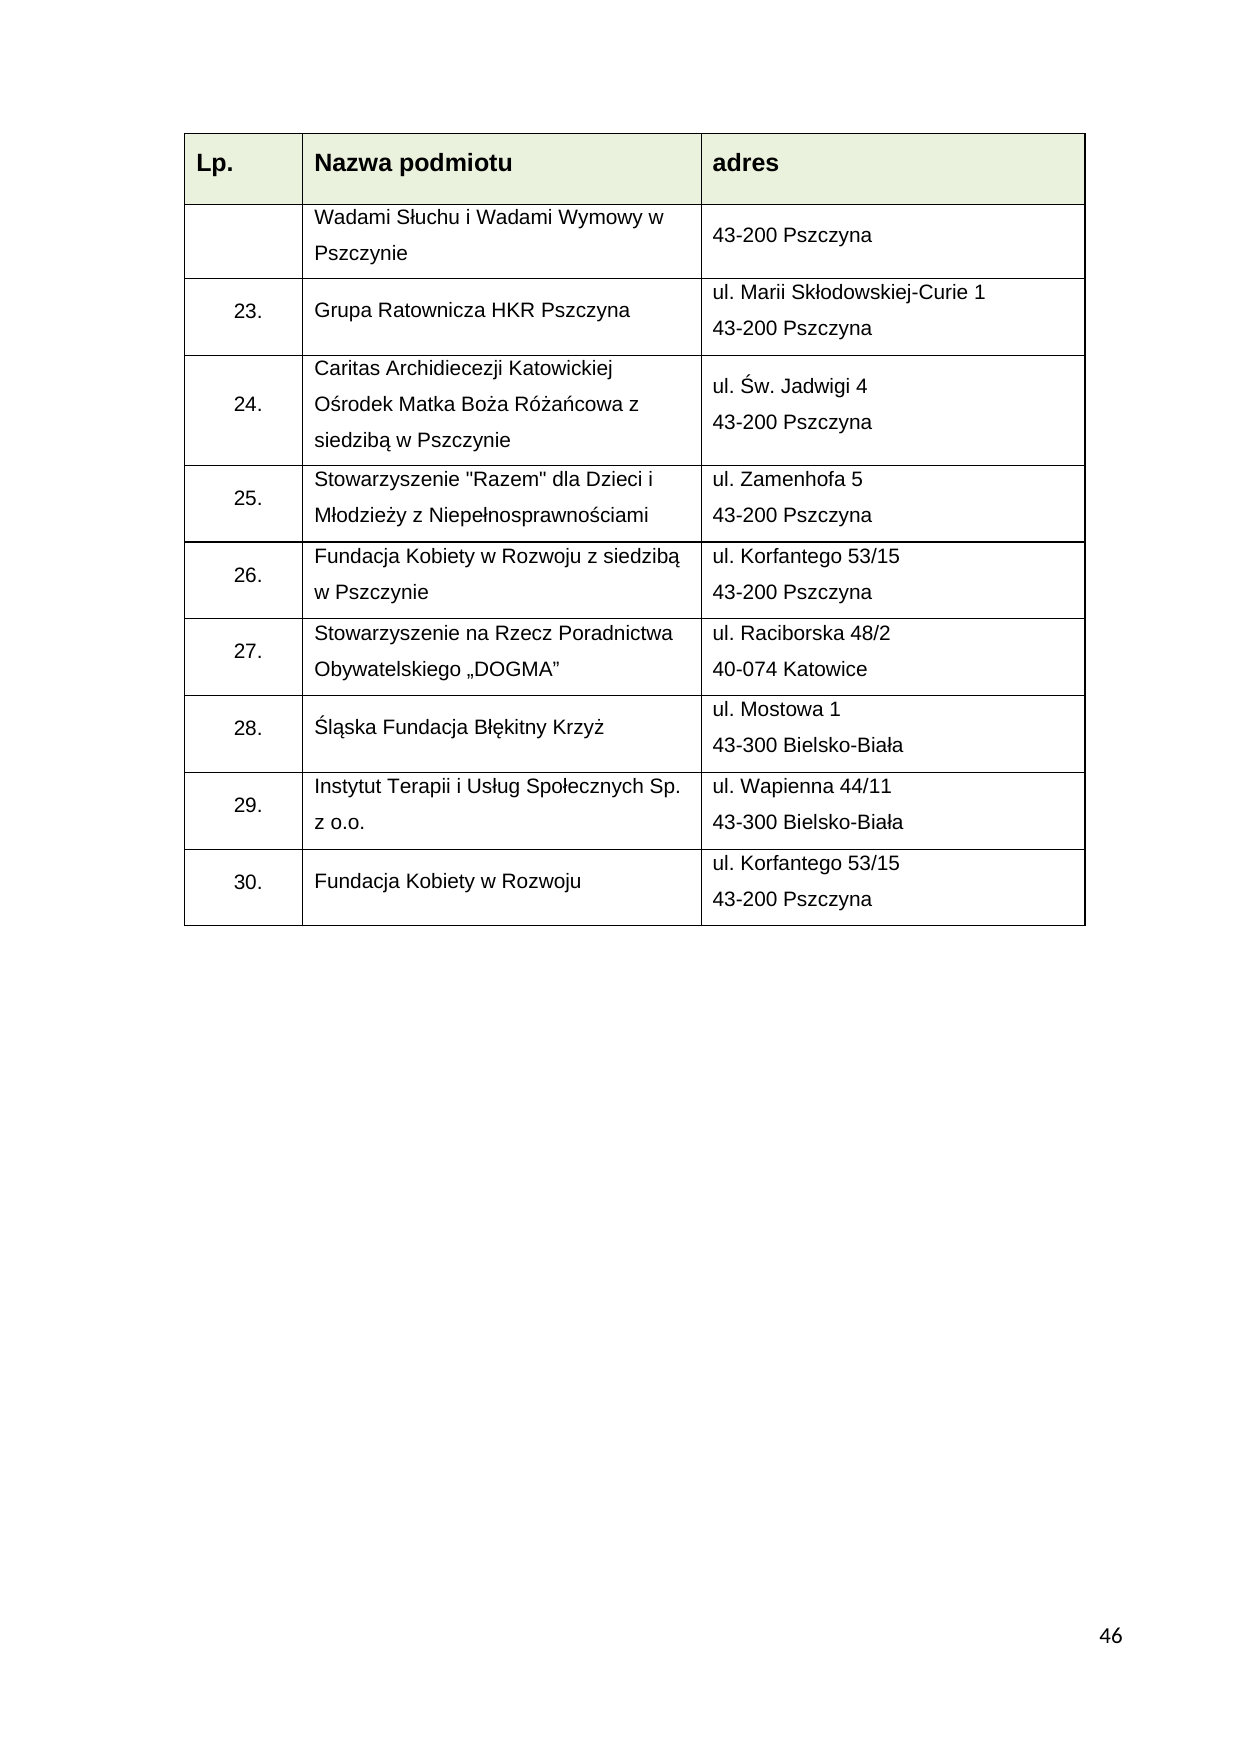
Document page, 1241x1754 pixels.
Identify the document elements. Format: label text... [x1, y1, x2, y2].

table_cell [702, 279, 1084, 354]
table_cell ul. Św. Jadwigi 4 43-200 Pszczyna [702, 356, 1084, 464]
table_cell ul. Korfantego 53/15 43-200 Pszczyna [702, 543, 1084, 618]
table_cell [303, 205, 701, 278]
table_cell [185, 696, 302, 772]
table_cell Stowarzyszenie na Rzecz Poradnictwa Obywatelskiego „DOGMA” [303, 619, 701, 695]
table_cell [185, 279, 302, 354]
table_cell Fundacja Kobiety w Rozwoju [303, 850, 701, 925]
table_cell ul. Korfantego 53/15 43-200 Pszczyna [702, 850, 1084, 925]
table_header adres [702, 134, 1084, 204]
table_header Nazwa podmiotu [303, 134, 701, 204]
table_cell Stowarzyszenie "Razem" dla Dzieci i Młodzieży z Niepełnosprawnościami [303, 466, 701, 541]
table_cell [185, 466, 302, 541]
table_cell Caritas Archidiecezji Katowickiej Ośrodek Matka Boża Różańcowa z siedzibą w Pszczynie [303, 356, 701, 464]
table_cell ul. Wapienna 44/11 43-300 Bielsko-Biała [702, 773, 1084, 848]
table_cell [702, 205, 1084, 278]
table_cell Instytut Terapii i Usług Społecznych Sp. z o.o. [303, 773, 701, 848]
table_cell ul. Mostowa 1 43-300 Bielsko-Biała [702, 696, 1084, 772]
table_cell Fundacja Kobiety w Rozwoju z siedzibą w Pszczynie [303, 543, 701, 618]
table_cell [185, 619, 302, 695]
table_cell [185, 773, 302, 848]
table_cell [185, 543, 302, 618]
table_cell Śląska Fundacja Błękitny Krzyż [303, 696, 701, 772]
table_cell [185, 205, 302, 278]
table_cell [185, 356, 302, 464]
table_cell [185, 850, 302, 925]
table_cell Grupa Ratownicza HKR Pszczyna [303, 279, 701, 354]
table_cell ul. Raciborska 48/2 40-074 Katowice [702, 619, 1084, 695]
table_cell ul. Zamenhofa 5 43-200 Pszczyna [702, 466, 1084, 541]
table_header Lp. [185, 134, 302, 204]
